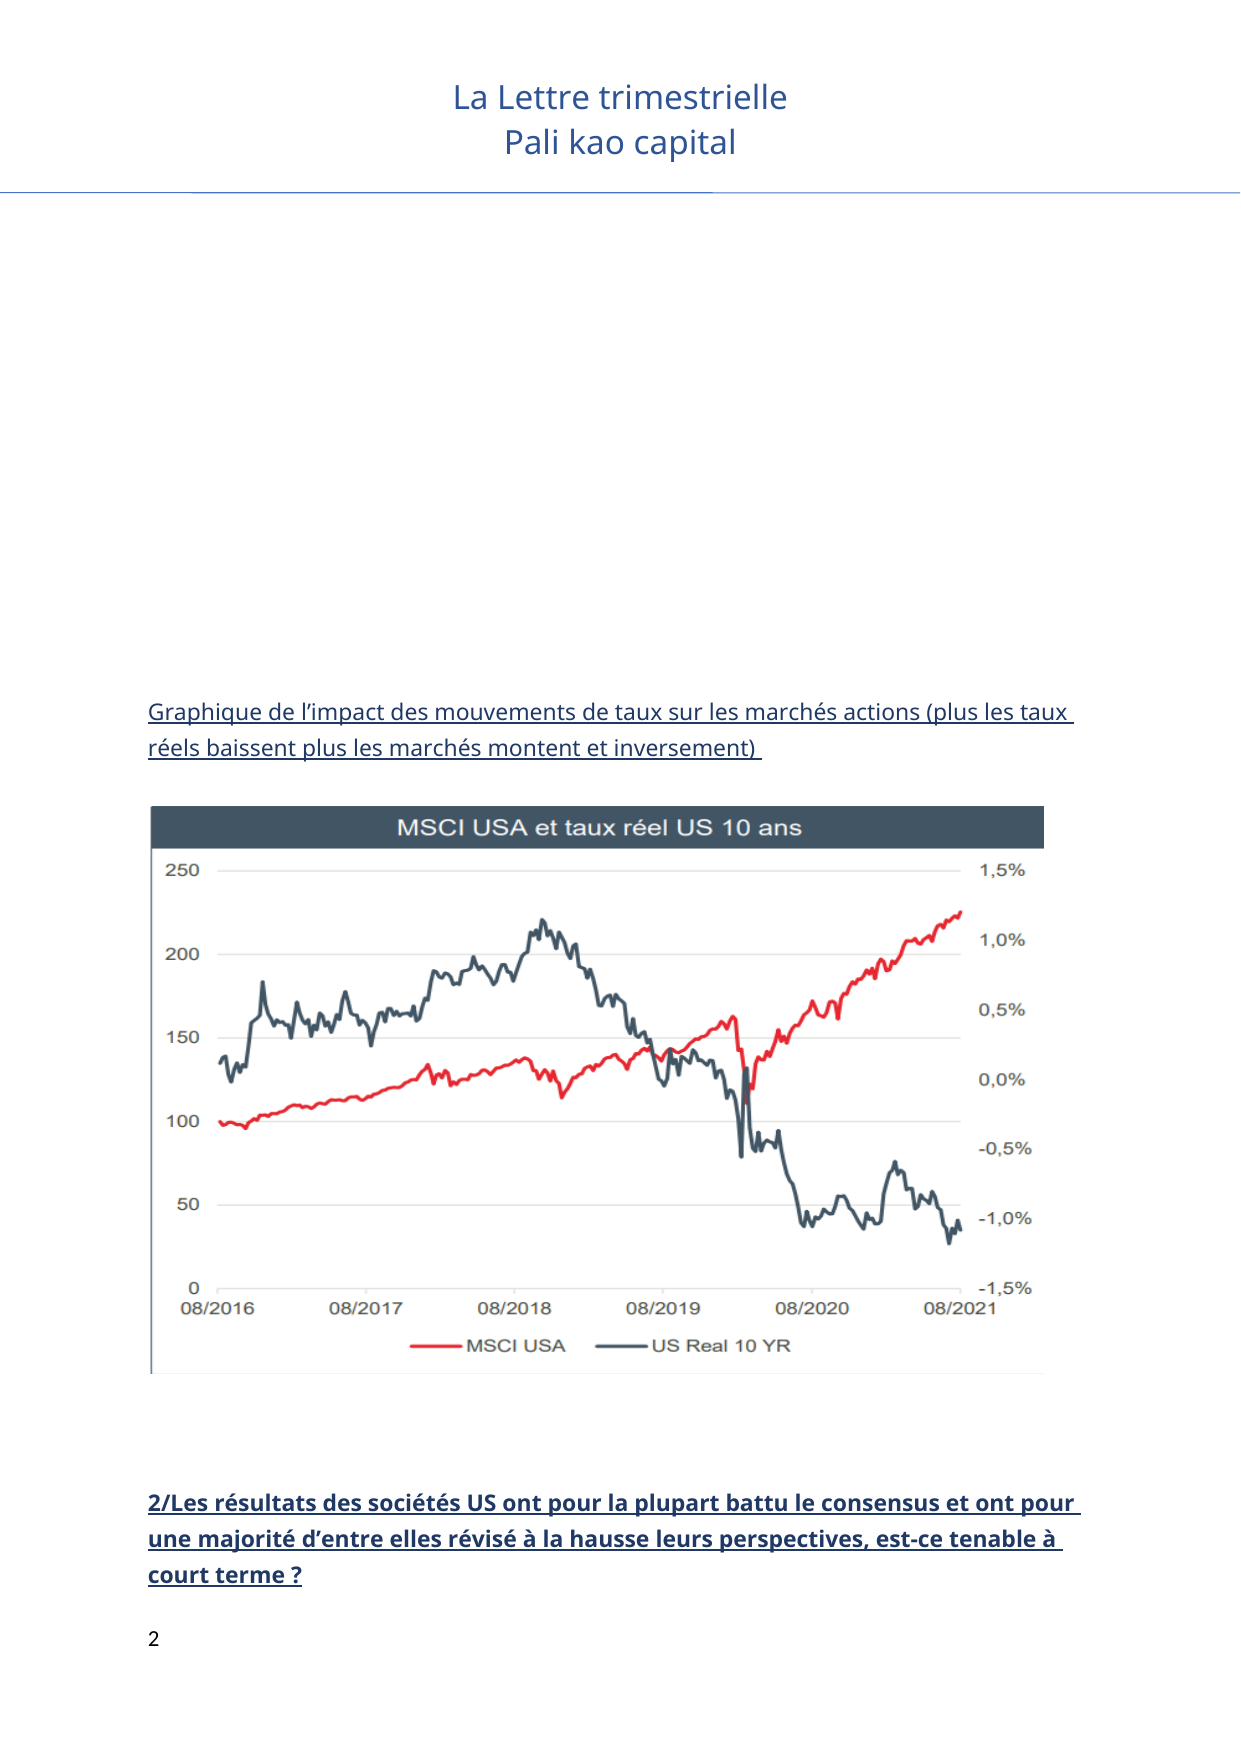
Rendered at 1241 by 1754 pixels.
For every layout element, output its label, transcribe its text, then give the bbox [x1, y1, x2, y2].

text Graphique de l’impact des mouvements de taux sur les marchés actions (plus les taux réels baissent plus les marchés montent et inversement) [148, 696, 1093, 763]
text 2/Les résultats des sociétés US ont pour la plupart battu le consensus et ont pour une majorité d’entre elles révisé à la hausse leurs perspectives, est-ce tenable à court terme ? [148, 1487, 1093, 1590]
picture [147, 803, 1044, 1374]
